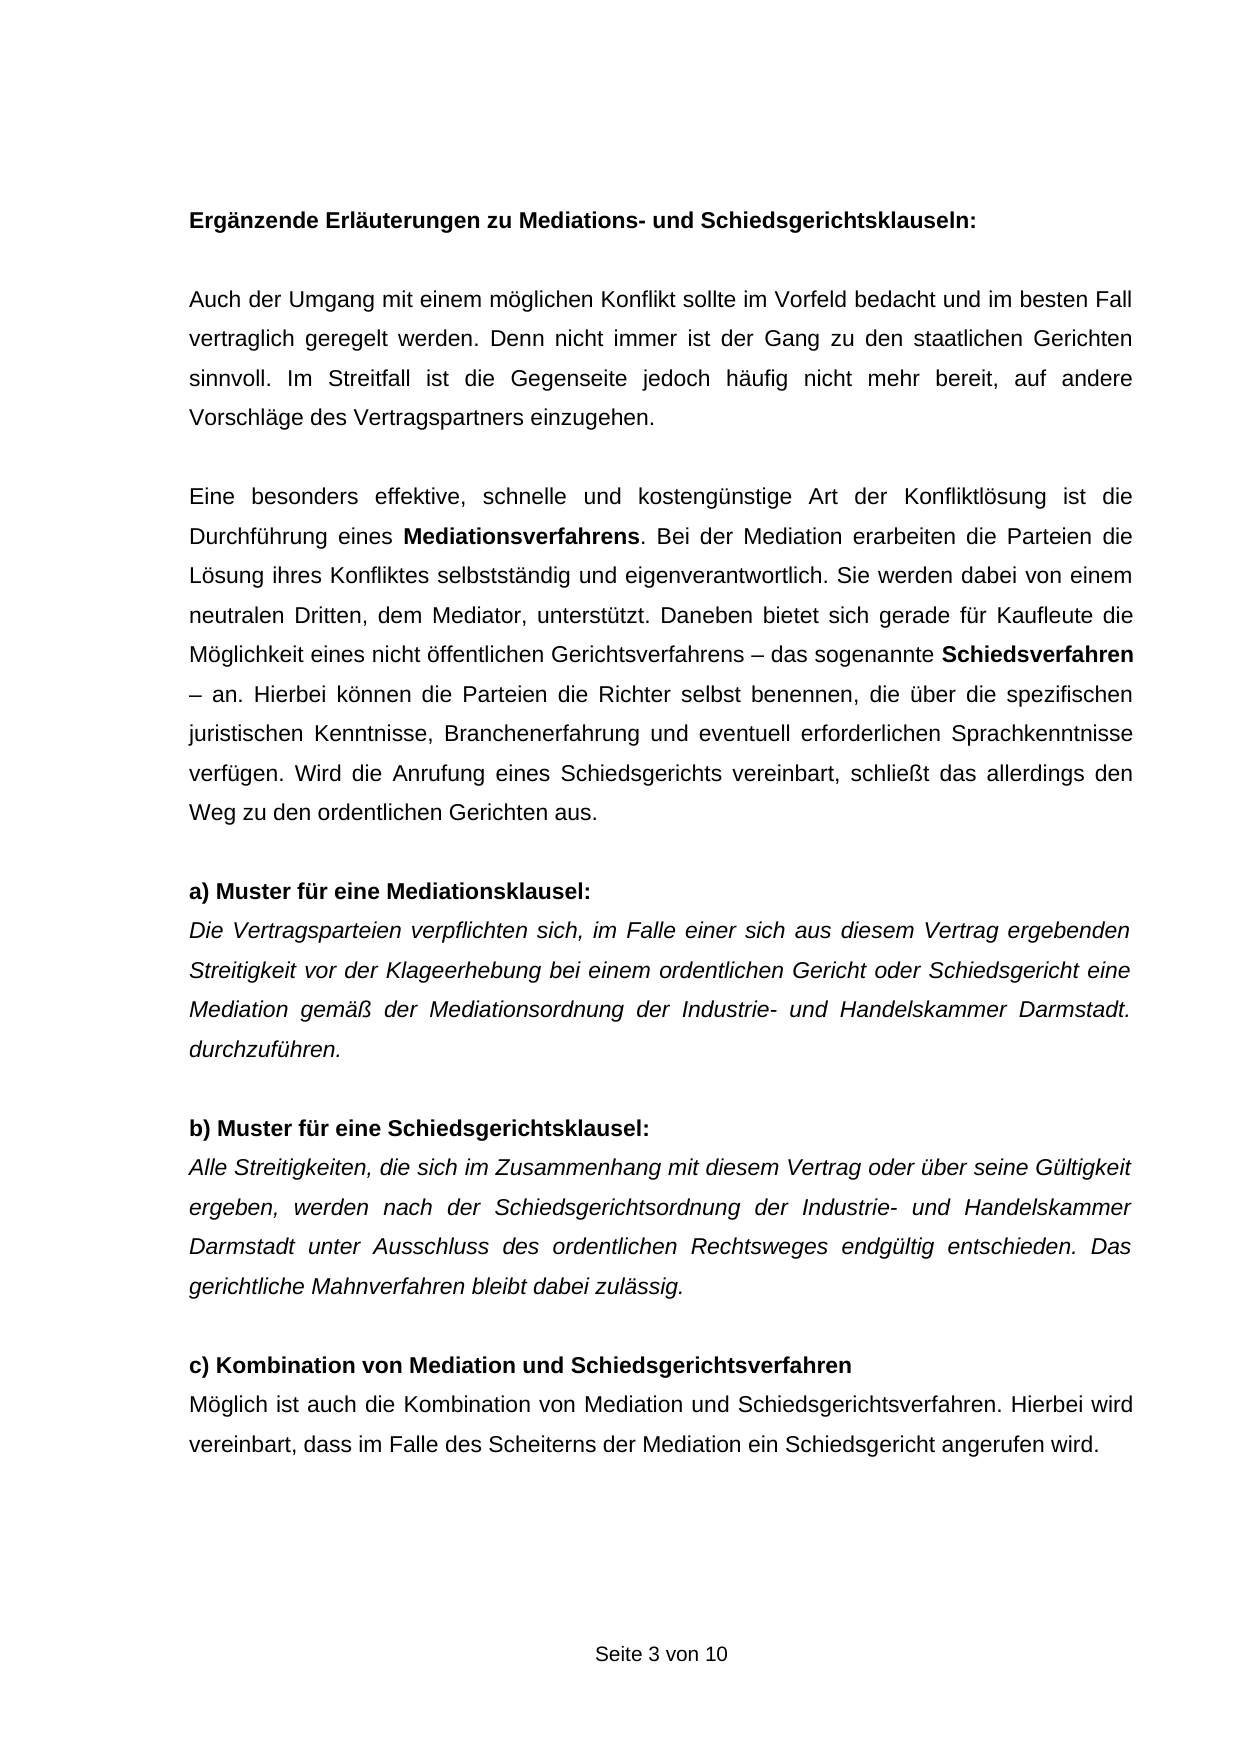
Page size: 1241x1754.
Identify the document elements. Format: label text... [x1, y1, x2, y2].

text Eine besonders effektive, schnelle und kostengünstige Art der Konfliktlösung ist die Durchführung eines Mediationsverfahrens. Bei der Mediation erarbeiten die Parteien die Lösung ihres Konfliktes selbstständig und eigenverantwortlich. Sie werden dabei von einem neutralen Dritten, dem Mediator, unterstützt. Daneben bietet sich gerade für Kaufleute die Möglichkeit eines nicht öffentlichen Gerichtsverfahrens – das sogenannte Schiedsverfahren – an. Hierbei können die Parteien die Richter selbst benennen, die über die spezifischen juristischen Kenntnisse, Branchenerfahrung und eventuell erforderlichen Sprachkenntnisse verfügen. Wird die Anrufung eines Schiedsgerichts vereinbart, schließt das allerdings den Weg zu den ordentlichen Gerichten aus. [189, 483, 1134, 825]
text Die Vertragsparteien verpflichten sich, im Falle einer sich aus diesem Vertrag ergebenden Streitigkeit vor der Klageerhebung bei einem ordentlichen Gericht oder Schiedsgericht eine Mediation gemäß der Mediationsordnung der Industrie- und Handelskammer Darmstadt. durchzuführen. [189, 917, 1134, 1062]
text Möglich ist auch die Kombination von Mediation und Schiedsgerichtsverfahren. Hierbei wird vereinbart, dass im Falle des Scheiterns der Mediation ein Schiedsgericht angerufen wird. [189, 1391, 1134, 1457]
text Auch der Umgang mit einem möglichen Konflikt sollte im Vorfeld bedacht und im besten Fall vertraglich geregelt werden. Denn nicht immer ist der Gang zu den staatlichen Gerichten sinnvoll. Im Streitfall ist die Gegenseite jedoch häufig nicht mehr bereit, auf andere Vorschläge des Vertragspartners einzugehen. [189, 286, 1134, 431]
text Ergänzende Erläuterungen zu Mediations- und Schiedsgerichtsklauseln: [189, 207, 1134, 233]
text b) Muster für eine Schiedsgerichtsklausel: [189, 1115, 1134, 1141]
text c) Kombination von Mediation und Schiedsgerichtsverfahren [189, 1352, 1134, 1378]
text Alle Streitigkeiten, die sich im Zusammenhang mit diesem Vertrag oder über seine Gültigkeit ergeben, werden nach der Schiedsgerichtsordnung der Industrie- und Handelskammer Darmstadt unter Ausschluss des ordentlichen Rechtsweges endgültig entschieden. Das gerichtliche Mahnverfahren bleibt dabei zulässig. [189, 1154, 1134, 1299]
text a) Muster für eine Mediationsklausel: [189, 878, 1134, 904]
